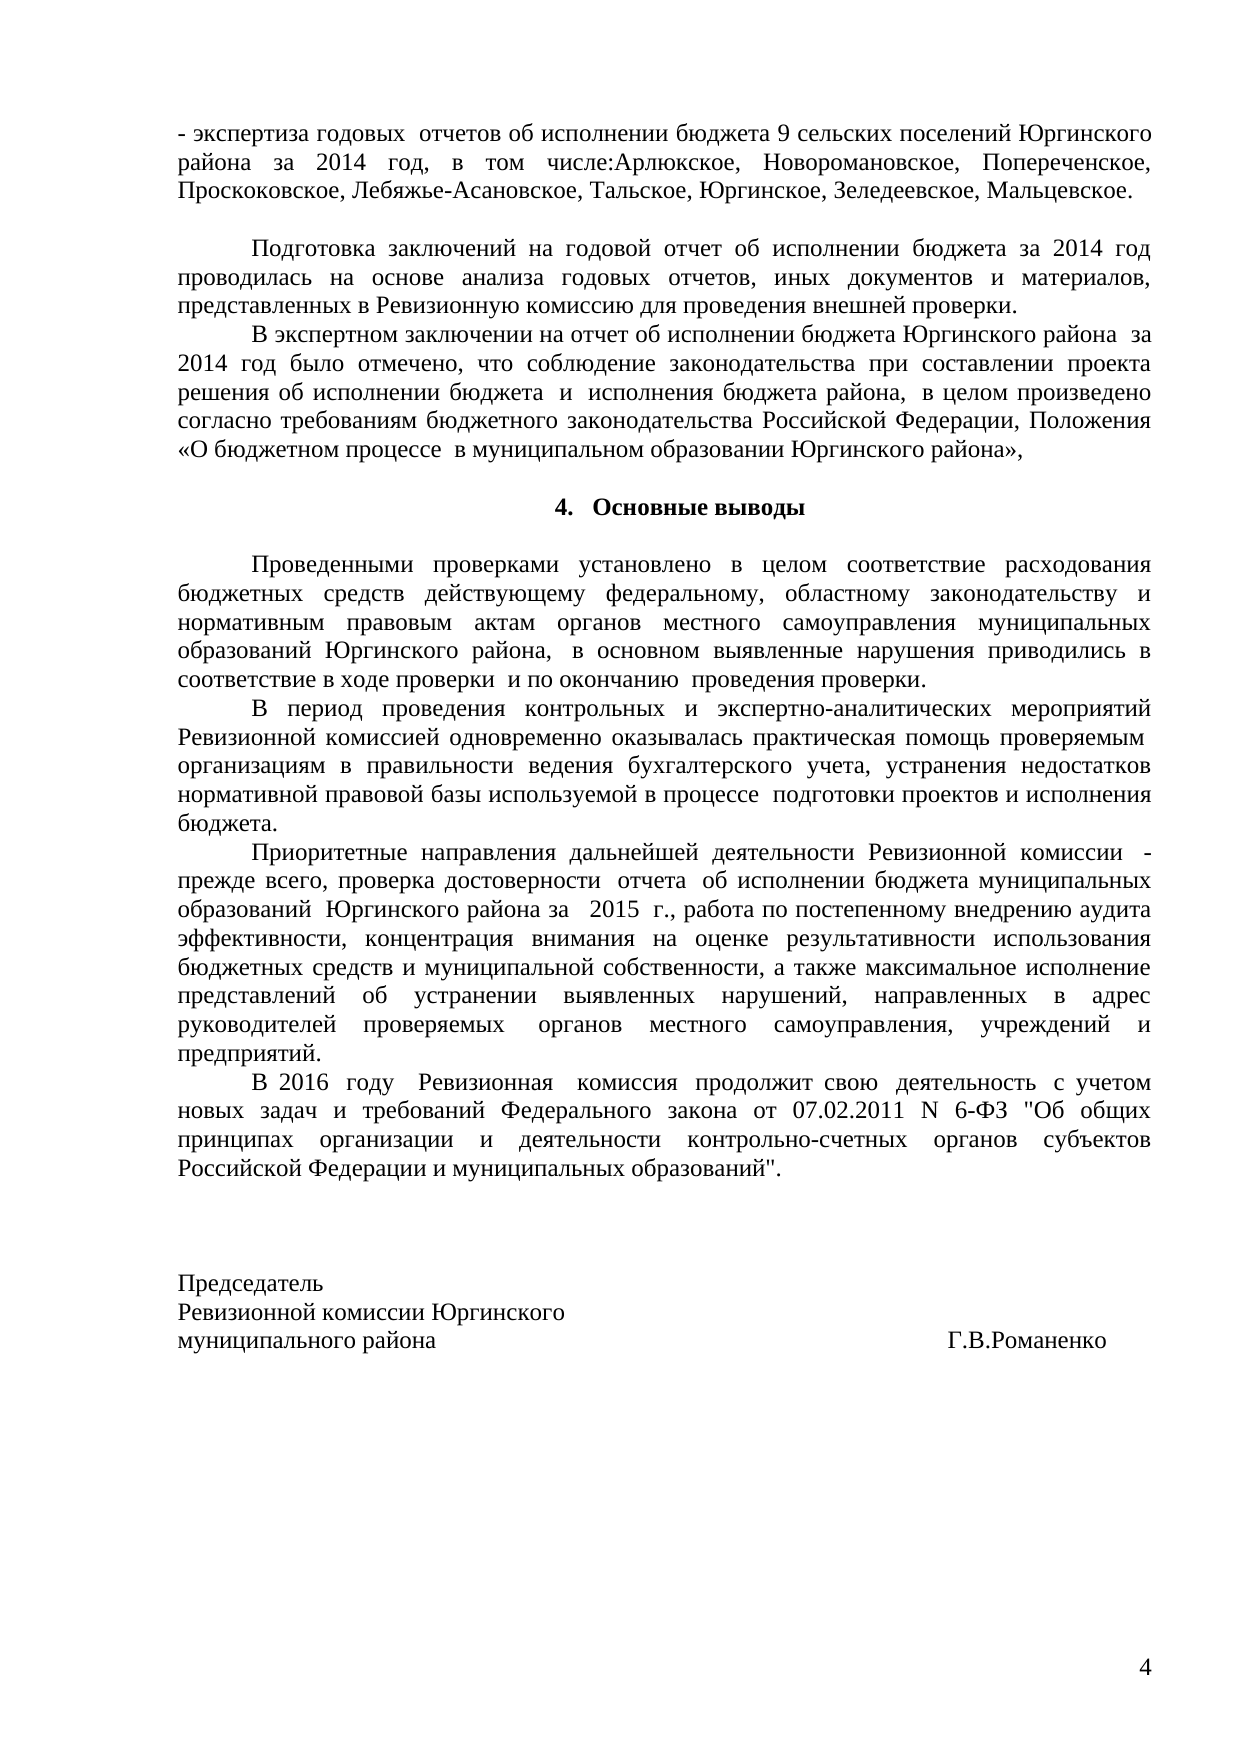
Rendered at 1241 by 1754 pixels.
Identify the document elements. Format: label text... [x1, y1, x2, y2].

text муниципального района Г.В.Романенко [177, 1326, 1152, 1354]
text Председатель [177, 1268, 1152, 1297]
text Ревизионной комиссии Юргинского [177, 1297, 1152, 1326]
text - экспертиза годовых отчетов об исполнении бюджета 9 сельских поселений Юргинского района за 2014 год, в том числе:Арлюкское, Новоромановское, Попереченское, Проскоковское, Лебяжье-Асановское, Тальское, Юргинское, Зеледеевское, Мальцевское. [177, 118, 1152, 204]
text В экспертном заключении на отчет об исполнении бюджета Юргинского района за 2014 год было отмечено, что соблюдение законодательства при составлении проекта решения об исполнении бюджета и исполнения бюджета района, в целом произведено согласно требованиям бюджетного законодательства Российской Федерации, Положения «О бюджетном процессе в муниципальном образовании Юргинского района», [177, 319, 1152, 463]
text Подготовка заключений на годовой отчет об исполнении бюджета за 2014 год проводилась на основе анализа годовых отчетов, иных документов и материалов, представленных в Ревизионную комиссию для проведения внешней проверки. [177, 233, 1152, 319]
text В 2016 году Ревизионная комиссия продолжит свою деятельность с учетом новых задач и требований Федерального закона от 07.02.2011 N 6-ФЗ "Об общих принципах организации и деятельности контрольно-счетных органов субъектов Российской Федерации и муниципальных образований". [177, 1067, 1152, 1182]
text Проведенными проверками установлено в целом соответствие расходования бюджетных средств действующему федеральному, областному законодательству и нормативным правовым актам органов местного самоуправления муниципальных образований Юргинского района, в основном выявленные нарушения приводились в соответствие в ходе проверки и по окончанию проведения проверки. [177, 549, 1152, 693]
text В период проведения контрольных и экспертно-аналитических мероприятий Ревизионной комиссией одновременно оказывалась практическая помощь проверяемым организациям в правильности ведения бухгалтерского учета, устранения недостатков нормативной правовой базы используемой в процессе подготовки проектов и исполнения бюджета. [177, 693, 1152, 837]
text Приоритетные направления дальнейшей деятельности Ревизионной комиссии - прежде всего, проверка достоверности отчета об исполнении бюджета муниципальных образований Юргинского района за 2015 г., работа по постепенному внедрению аудита эффективности, концентрация внимания на оценке результативности использования бюджетных средств и муниципальной собственности, а также максимальное исполнение представлений об устранении выявленных нарушений, направленных в адрес руководителей проверяемых органов местного самоуправления, учреждений и предприятий. [177, 837, 1152, 1067]
list Основные выводы [215, 492, 1152, 521]
